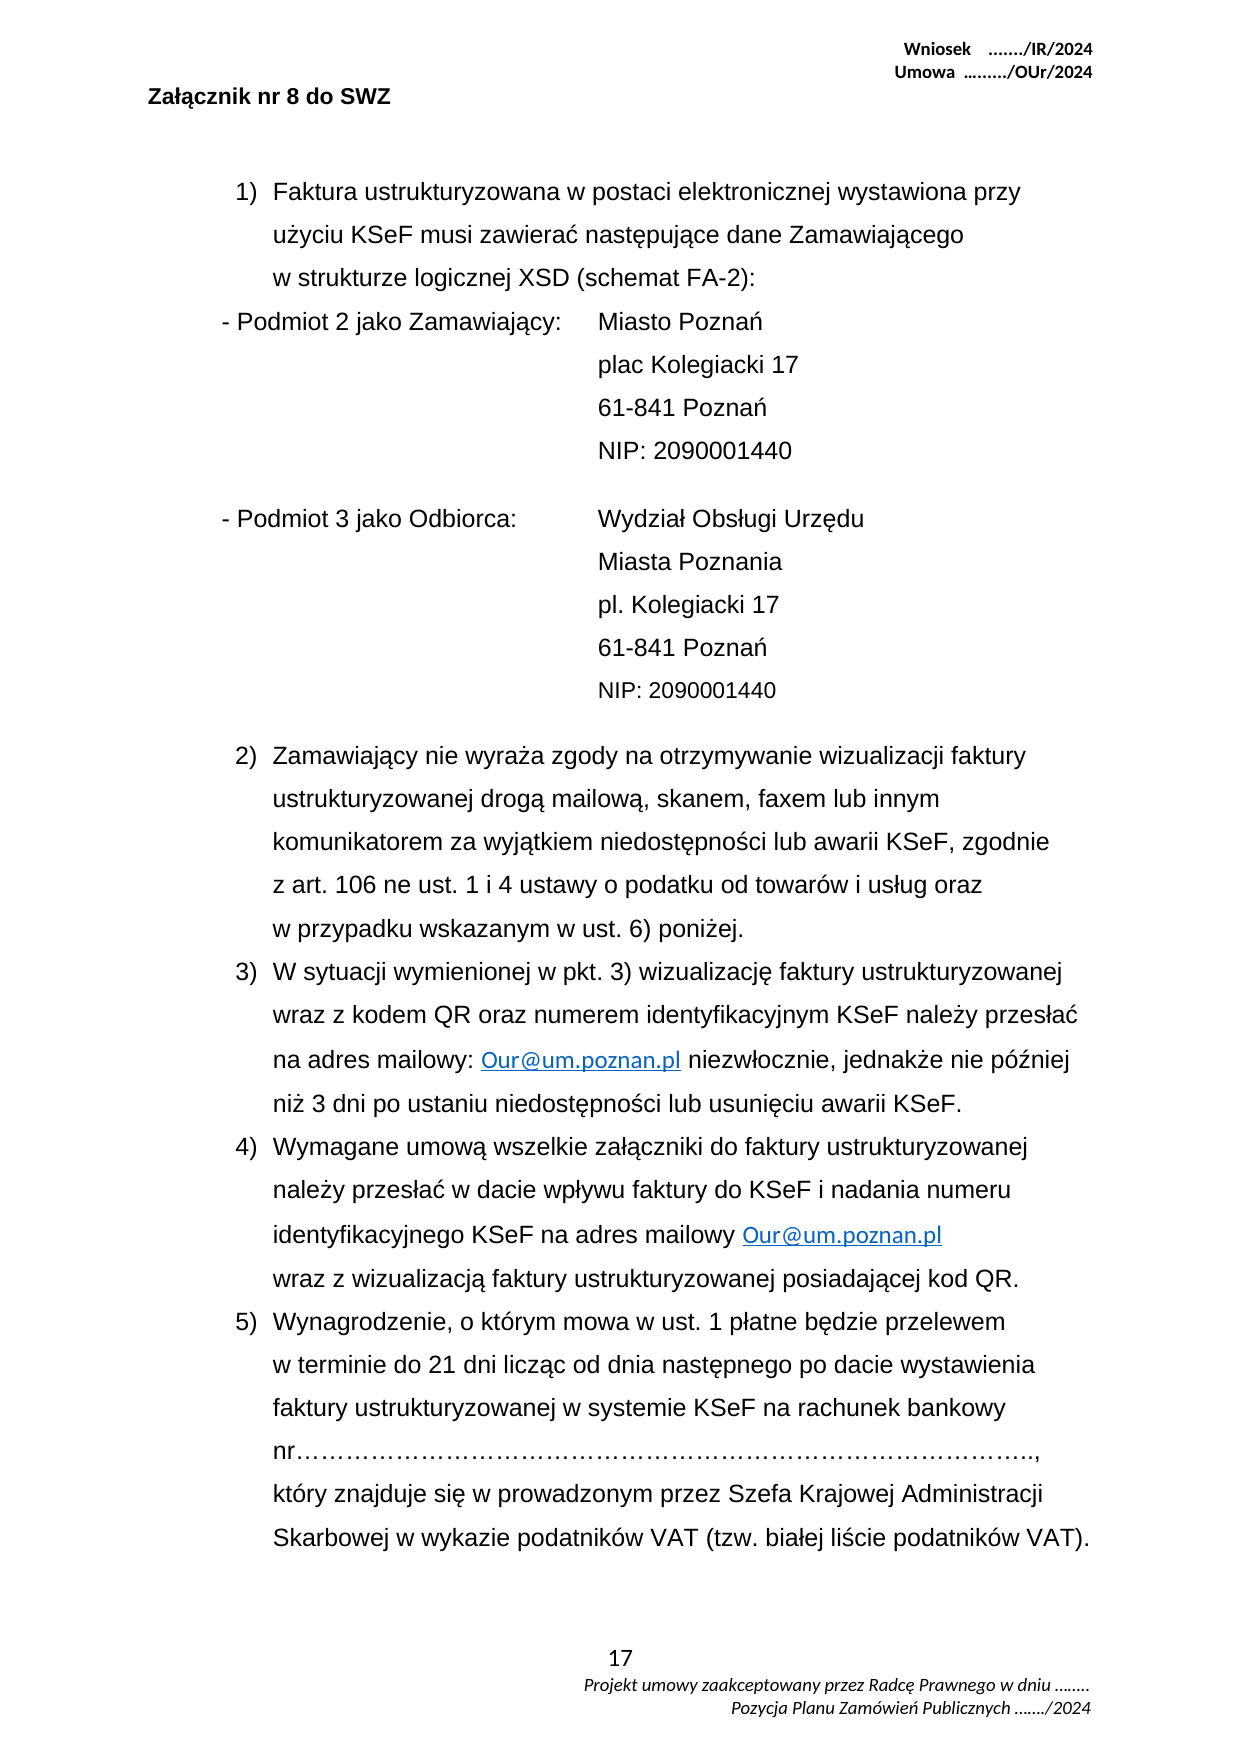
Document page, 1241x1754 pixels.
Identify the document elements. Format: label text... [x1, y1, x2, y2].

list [235, 1307, 1093, 1551]
list 61-841 Poznań [221, 393, 1093, 422]
list NIP: 2090001440 [221, 436, 1093, 465]
list plac Kolegiacki 17 [221, 350, 1093, 378]
list Zamawiający nie wyraża zgody na otrzymywanie wizualizacji faktury ustrukturyzowanej drogą mailową, skanem, faxem lub innym komunikatorem za wyjątkiem niedostępności lub awarii KSeF, zgodnie z art. 106 ne ust. 1 i 4 ustawy o podatku od towarów i usług oraz w przypadku wskazanym w ust. 6) poniżej. [235, 741, 1093, 942]
list Faktura ustrukturyzowana w postaci elektronicznej wystawiona przy użyciu KSeF musi zawierać następujące dane Zamawiającego w strukturze logicznej XSD (schemat FA-2): [235, 177, 1093, 292]
text NIP: 2090001440 [487, 677, 1093, 703]
list W sytuacji wymienionej w pkt. 3) wizualizację faktury ustrukturyzowanej wraz z kodem QR oraz numerem identyfikacyjnym KSeF należy przesłać na adres mailowy: Our@um.poznan.pl niezwłocznie, jednakże nie później niż 3 dni po ustaniu niedostępności lub usunięciu awarii KSeF. [235, 957, 1093, 1117]
list - Podmiot 3 jako Odbiorca: Wydział Obsługi Urzędu [221, 504, 1093, 533]
list - Podmiot 2 jako Zamawiający: Miasto Poznań [221, 307, 1093, 335]
list Miasta Poznania pl. Kolegiacki 17 [221, 547, 1093, 619]
list Wymagane umową wszelkie załączniki do faktury ustrukturyzowanej należy przesłać w dacie wpływu faktury do KSeF i nadania numeru identyfikacyjnego KSeF na adres mailowy Our@um.poznan.pl wraz z wizualizacją faktury ustrukturyzowanej posiadającej kod QR. [235, 1132, 1093, 1292]
list Poznań [598, 633, 1093, 662]
